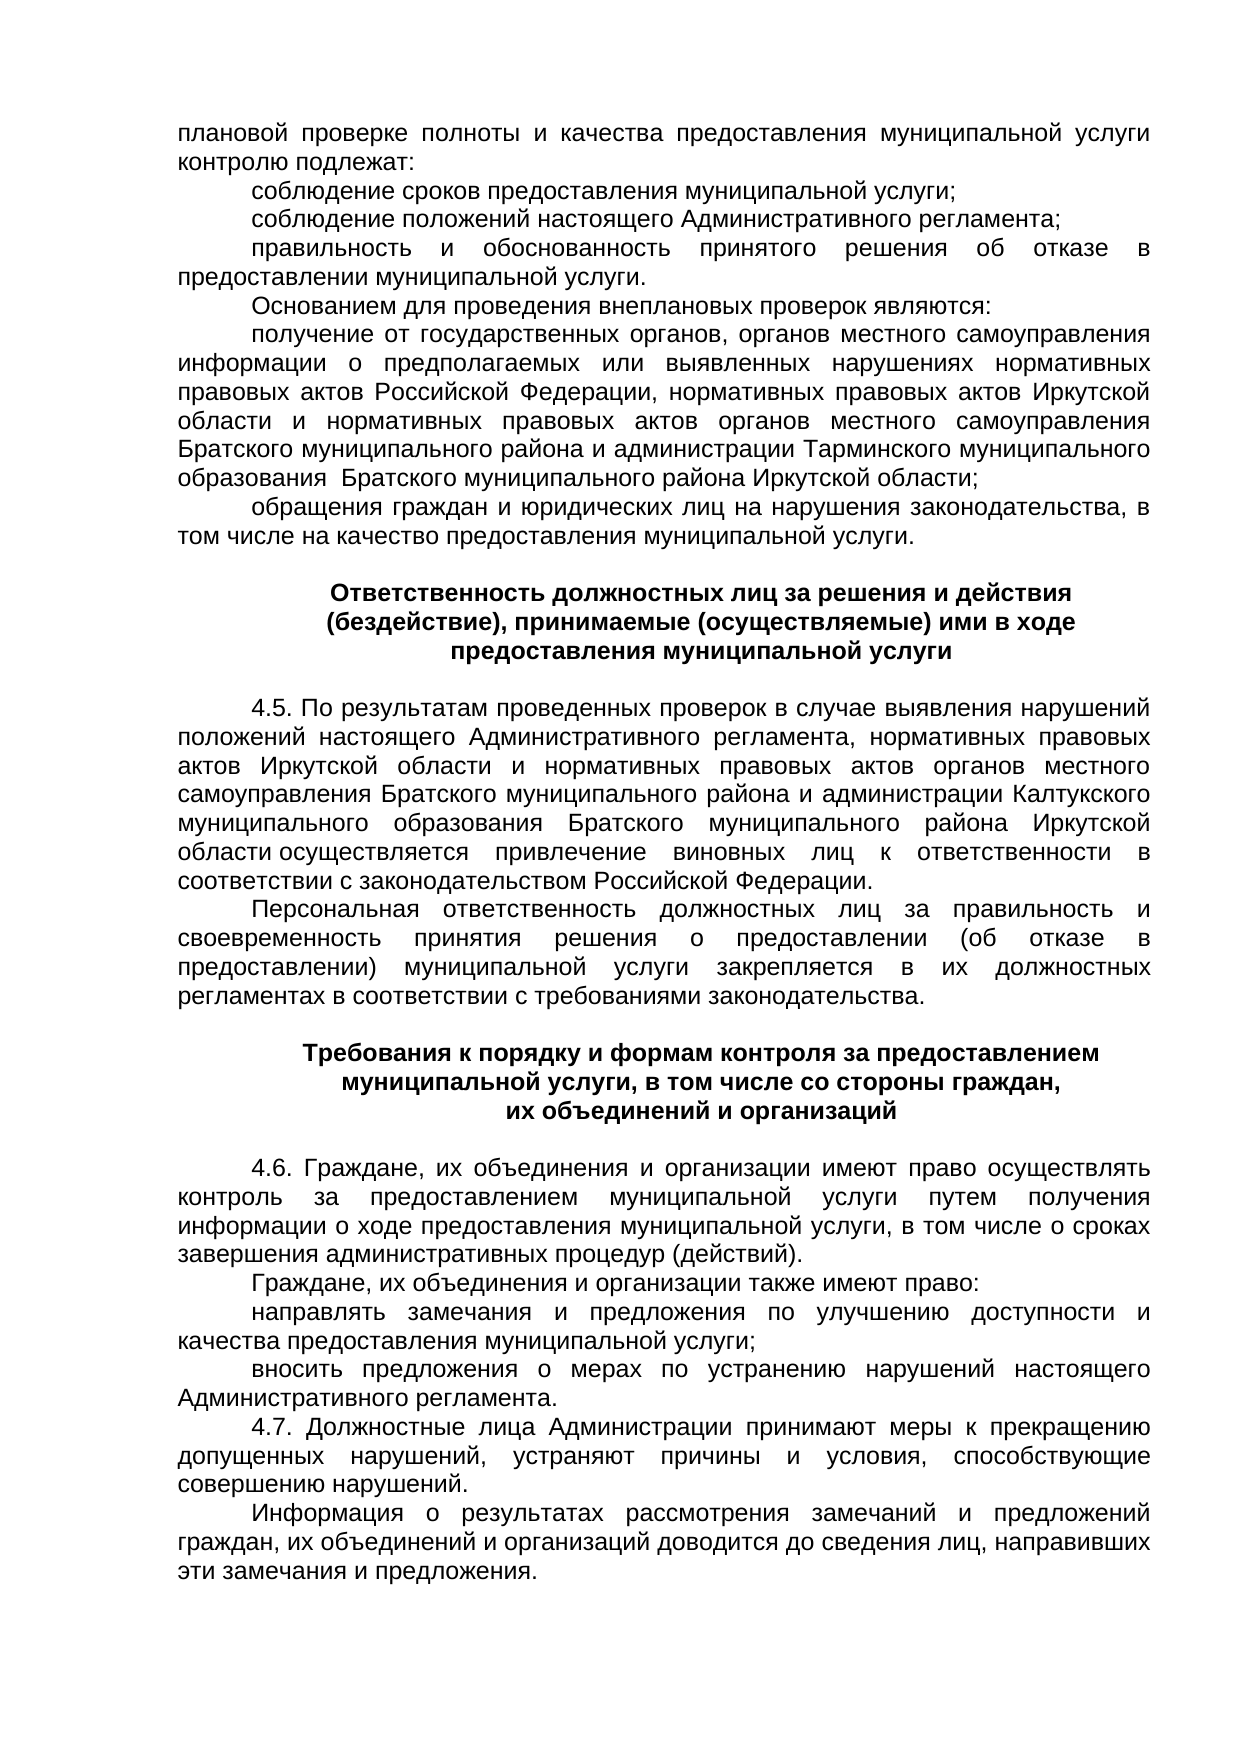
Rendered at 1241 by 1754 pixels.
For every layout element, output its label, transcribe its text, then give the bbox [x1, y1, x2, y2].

text Основанием для проведения внеплановых проверок являются: [177, 291, 1152, 319]
text правильность и обоснованность принятого решения об отказе в предоставлении муниципальной услуги. [177, 233, 1152, 291]
text 4.7. Должностные лица Администрации принимают меры к прекращению допущенных нарушений, устраняют причины и условия, способствующие совершению нарушений. [177, 1412, 1152, 1498]
text 4.5. По результатам проведенных проверок в случае выявления нарушений положений настоящего Административного регламента, нормативных правовых актов Иркутской области и нормативных правовых актов органов местного самоуправления Братского муниципального района и администрации Калтукского муниципального образования Братского муниципального района Иркутской области осуществляется привлечение виновных лиц к ответственности в соответствии с законодательством Российской Федерации. [177, 693, 1152, 894]
text Требования к порядку и формам контроля за предоставлением [177, 1038, 1152, 1067]
text (бездействие), принимаемые (осуществляемые) ими в ходе [177, 607, 1152, 636]
text Персональная ответственность должностных лиц за правильность и своевременность принятия решения о предоставлении (об отказе в предоставлении) муниципальной услуги закрепляется в их должностных регламентах в соответствии с требованиями законодательства. [177, 894, 1152, 1009]
text Информация о результатах рассмотрения замечаний и предложений граждан, их объединений и организаций доводится до сведения лиц, направивших эти замечания и предложения. [177, 1498, 1152, 1584]
text их объединений и организаций [177, 1096, 1152, 1124]
text обращения граждан и юридических лиц на нарушения законодательства, в том числе на качество предоставления муниципальной услуги. [177, 492, 1152, 549]
text муниципальной услуги, в том числе со стороны граждан, [177, 1067, 1152, 1096]
text Граждане, их объединения и организации также имеют право: [177, 1268, 1152, 1297]
text соблюдение положений настоящего Административного регламента; [177, 204, 1152, 233]
text Ответственность должностных лиц за решения и действия [177, 578, 1152, 607]
text направлять замечания и предложения по улучшению доступности и качества предоставления муниципальной услуги; [177, 1297, 1152, 1354]
text соблюдение сроков предоставления муниципальной услуги; [177, 176, 1152, 204]
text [177, 118, 1152, 176]
text получение от государственных органов, органов местного самоуправления информации о предполагаемых или выявленных нарушениях нормативных правовых актов Российской Федерации, нормативных правовых актов Иркутской области и нормативных правовых актов органов местного самоуправления Братского муниципального района и администрации Тарминского муниципального образования Братского муниципального района Иркутской области; [177, 319, 1152, 492]
text вносить предложения о мерах по устранению нарушений настоящего Административного регламента. [177, 1354, 1152, 1412]
text предоставления муниципальной услуги [177, 636, 1152, 664]
text 4.6. Граждане, их объединения и организации имеют право осуществлять контроль за предоставлением муниципальной услуги путем получения информации о ходе предоставления муниципальной услуги, в том числе о сроках завершения административных процедур (действий). [177, 1153, 1152, 1268]
